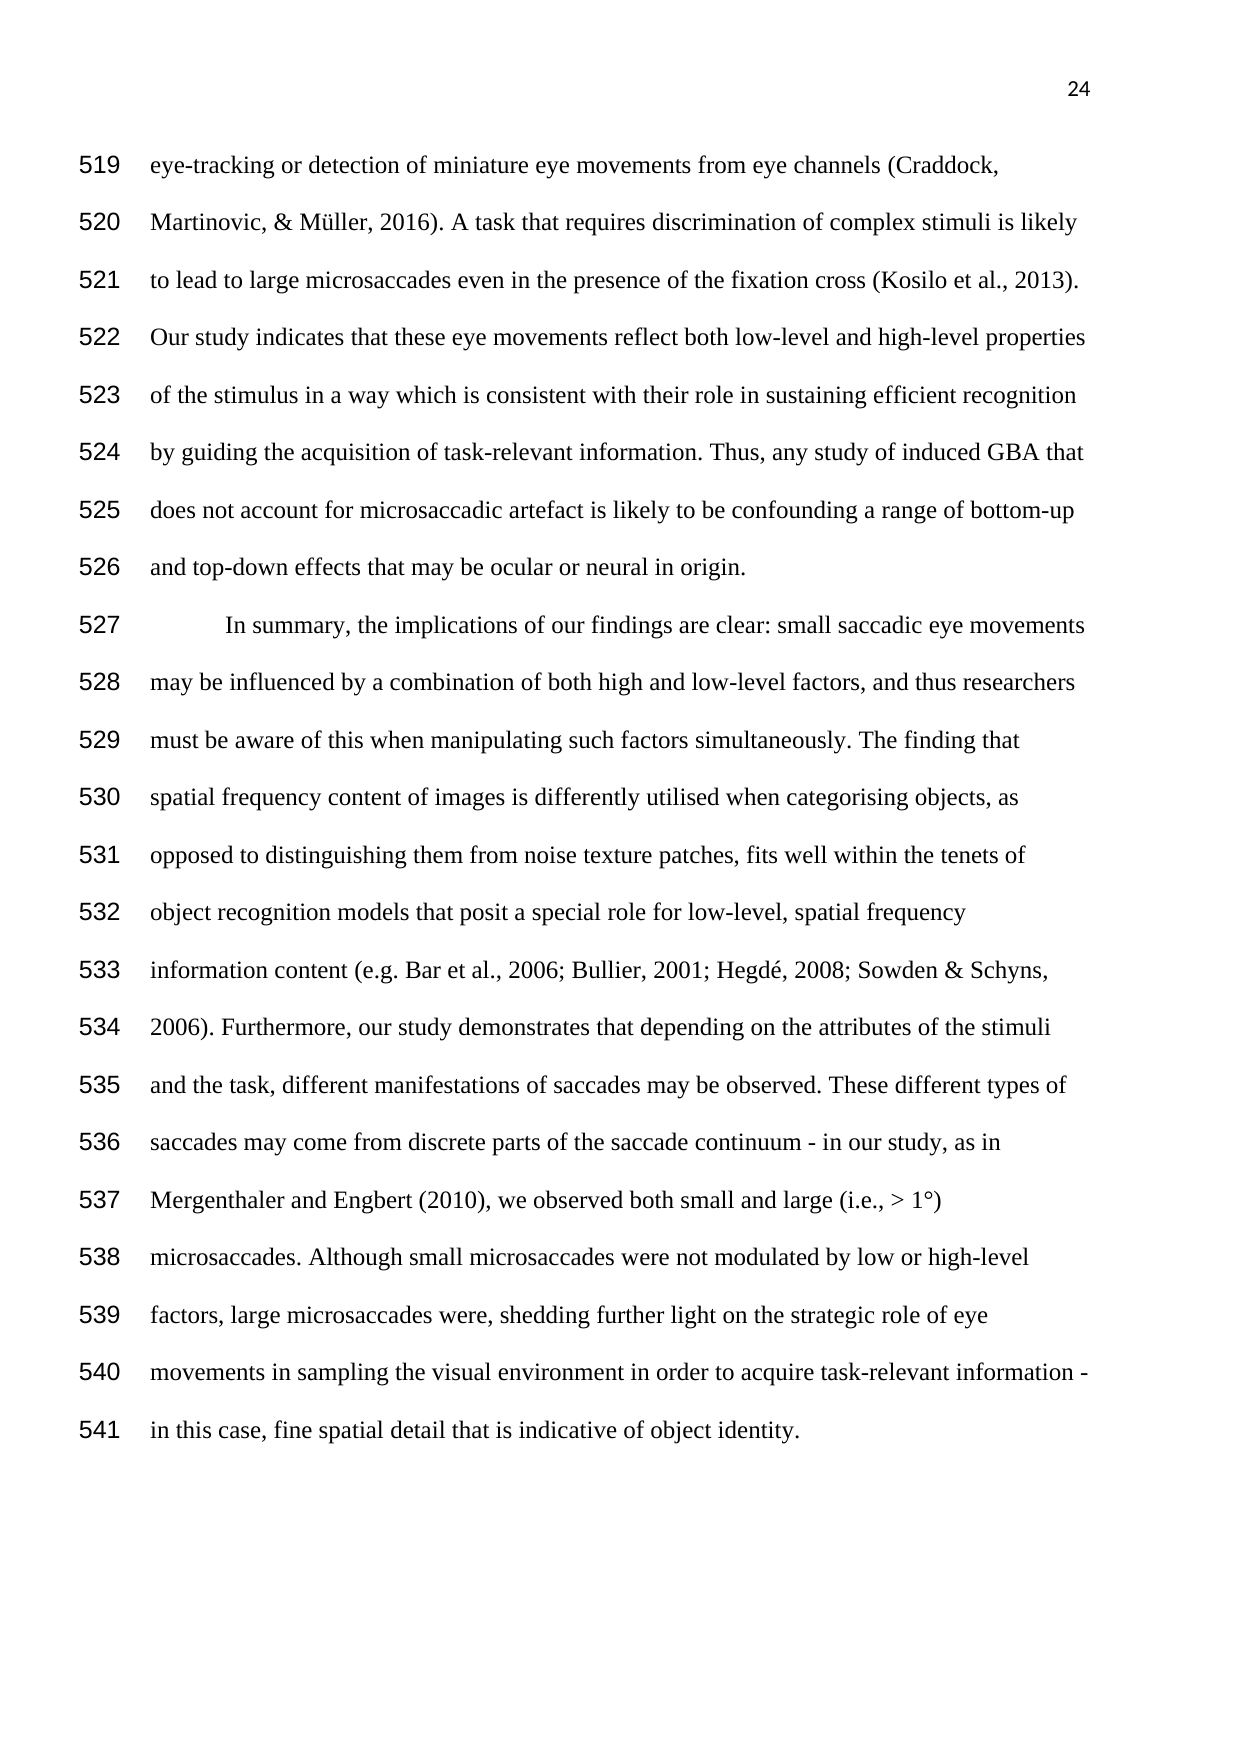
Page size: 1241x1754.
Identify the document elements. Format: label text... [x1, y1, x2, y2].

text In summary, the implications of our findings are clear: small saccadic eye movements may be influenced by a combination of both high and low-level factors, and thus researchers must be aware of this when manipulating such factors simultaneously. The finding that spatial frequency content of images is differently utilised when categorising objects, as opposed to distinguishing them from noise texture patches, fits well within the tenets of object recognition models that posit a special role for low-level, spatial frequency information content (e.g. Bar et al., 2006; Bullier, 2001; Hegdé, 2008; Sowden & Schyns, 2006). Furthermore, our study demonstrates that depending on the attributes of the stimuli and the task, different manifestations of saccades may be observed. These different types of saccades may come from discrete parts of the saccade continuum - in our study, as in Mergenthaler and Engbert (2010), we observed both small and large (i.e., > 1°) microsaccades. Although small microsaccades were not modulated by low or high-level factors, large microsaccades were, shedding further light on the strategic role of eye movements in sampling the visual environment in order to acquire task-relevant information - in this case, fine spatial detail that is indicative of object identity. [150, 610, 1090, 1444]
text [150, 150, 1090, 581]
